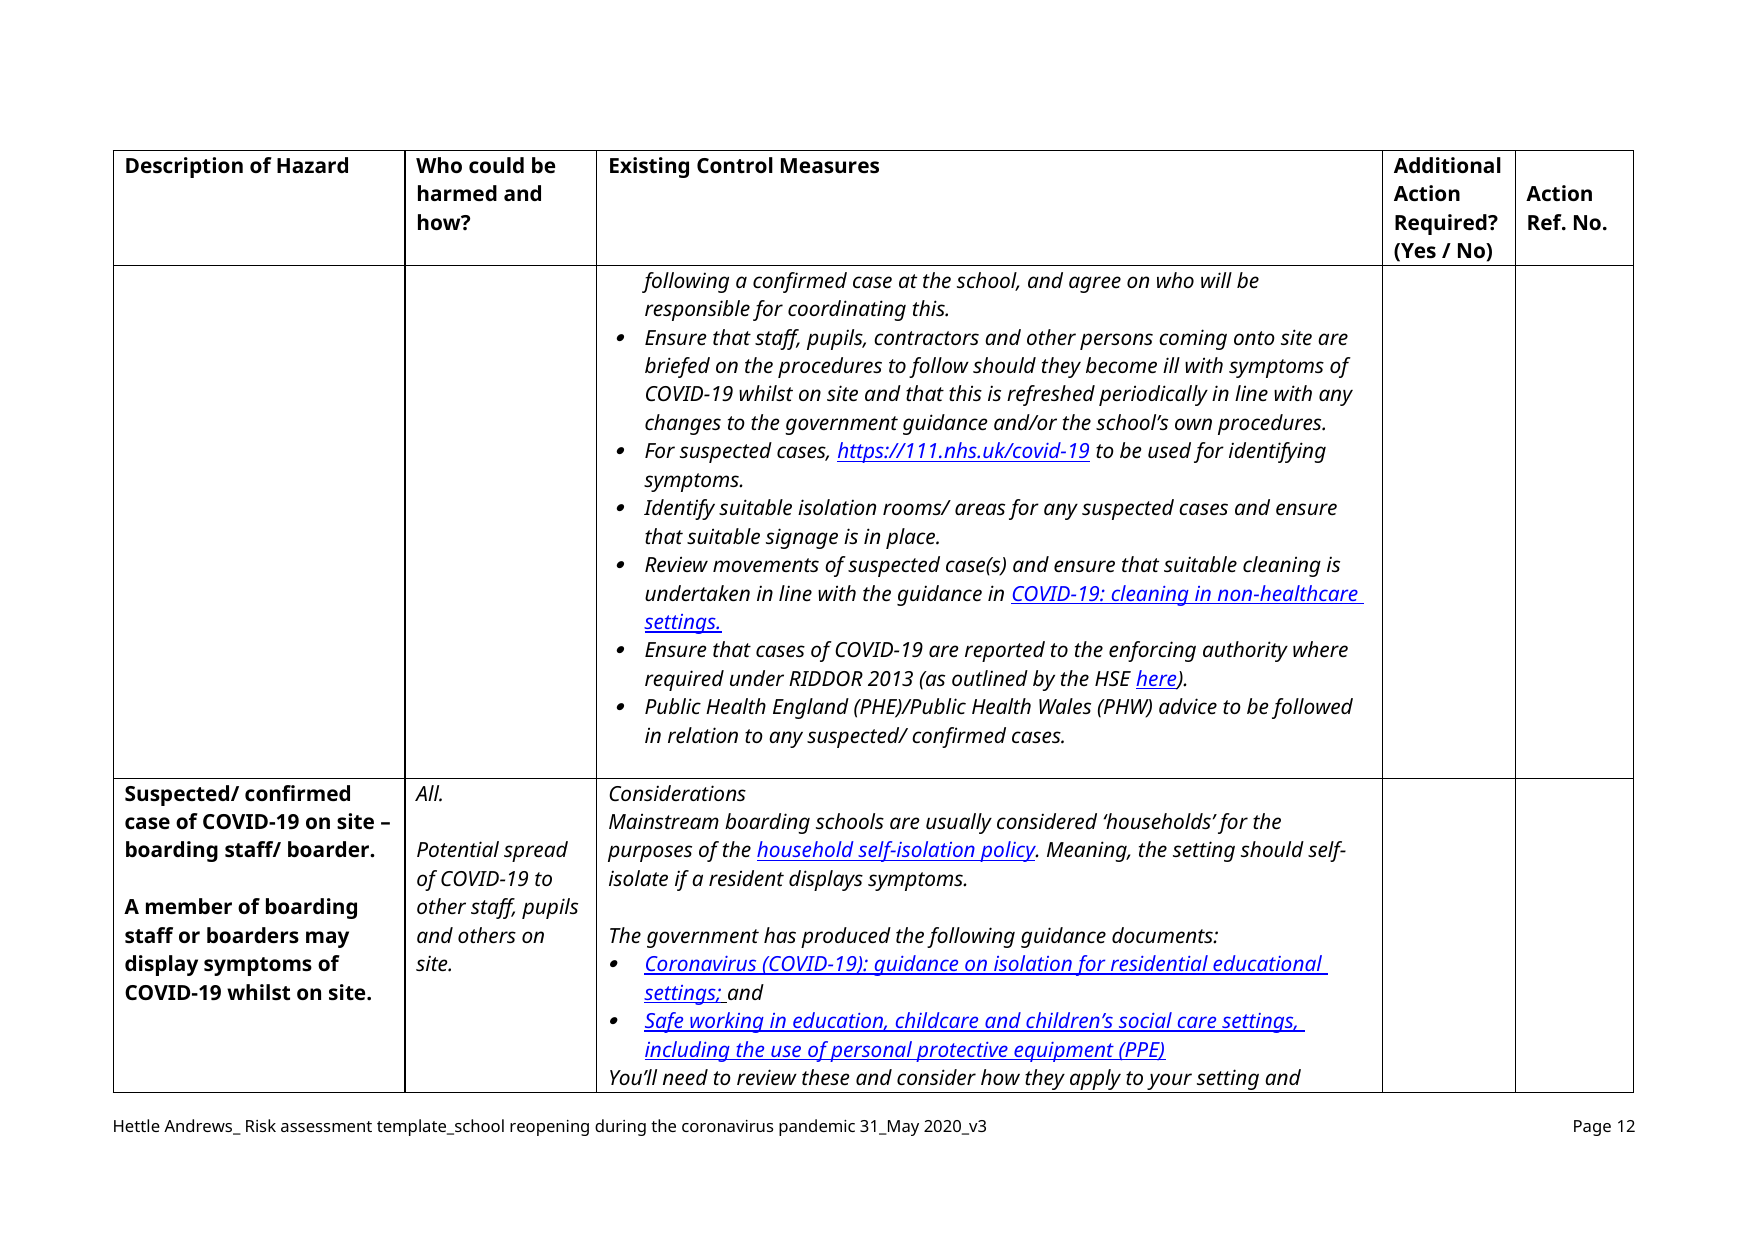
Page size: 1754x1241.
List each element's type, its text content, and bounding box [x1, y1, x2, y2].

table_header Description of Hazard [114, 151, 404, 265]
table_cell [406, 266, 596, 778]
table_cell [1516, 266, 1633, 778]
table_cell [1383, 779, 1515, 1092]
table_header Existing Control Measures [597, 151, 1382, 265]
table_header Additional Action Required? (Yes / No) [1383, 151, 1515, 265]
table_header Action Ref. No. [1516, 151, 1633, 265]
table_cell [114, 266, 404, 778]
table_header Who could be harmed and how? [406, 151, 596, 265]
table_cell [1516, 779, 1633, 1092]
table_cell [1383, 266, 1515, 778]
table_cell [114, 779, 404, 1092]
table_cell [597, 779, 1382, 1092]
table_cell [597, 266, 1382, 778]
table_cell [406, 779, 596, 1092]
